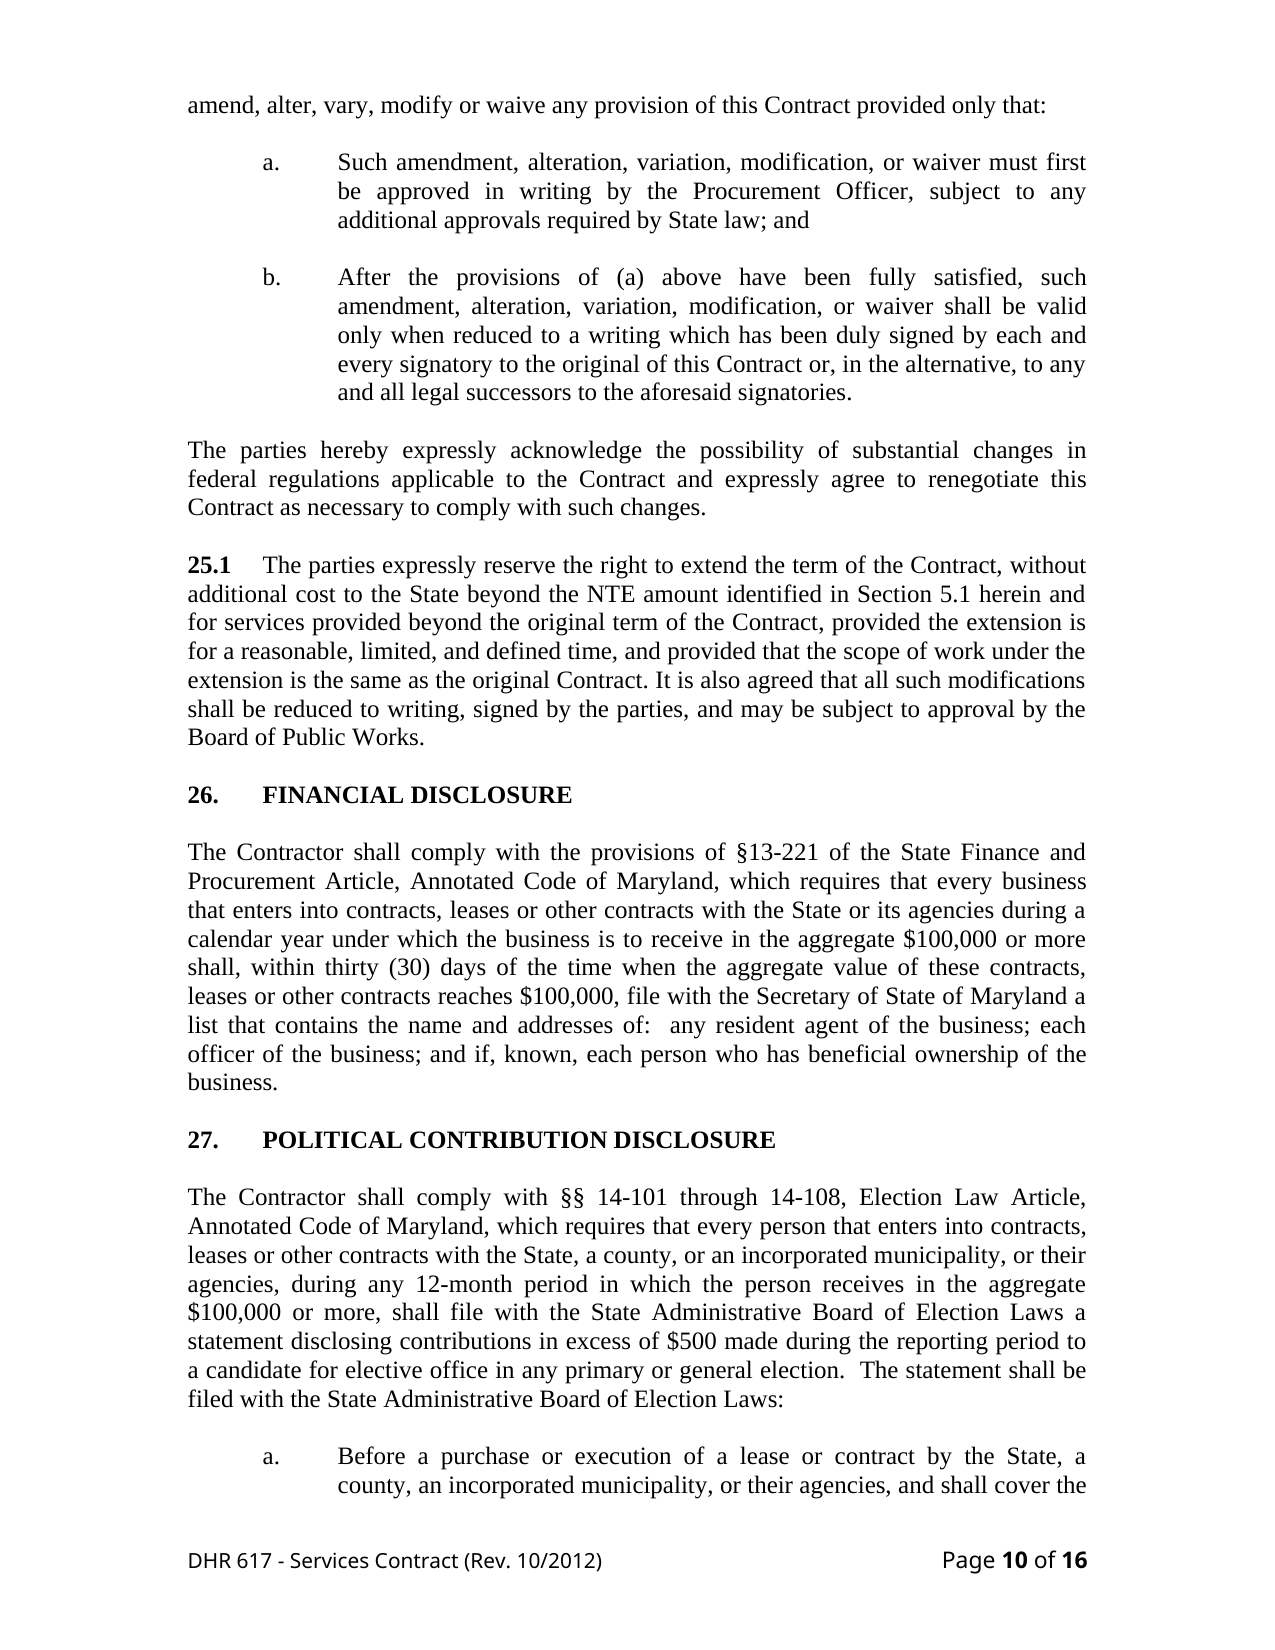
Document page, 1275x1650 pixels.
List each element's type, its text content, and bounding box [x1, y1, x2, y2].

text The parties hereby expressly acknowledge the possibility of substantial changes in federal regulations applicable to the Contract and expressly agree to renegotiate this Contract as necessary to comply with such changes. [187, 435, 1087, 521]
text The Contractor shall comply with the provisions of §13-221 of the State Finance and Procurement Article, Annotated Code of Maryland, which requires that every business that enters into contracts, leases or other contracts with the State or its agencies during a calendar year under which the business is to receive in the aggregate $100,000 or more shall, within thirty (30) days of the time when the aggregate value of these contracts, leases or other contracts reaches $100,000, file with the Secretary of State of Maryland a list that contains the name and addresses of: any resident agent of the business; each officer of the business; and if, known, each person who has beneficial ownership of the business. [187, 837, 1087, 1096]
text 27. POLITICAL CONTRIBUTION DISCLOSURE [187, 1125, 1087, 1154]
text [187, 90, 1087, 119]
text a. Such amendment, alteration, variation, modification, or waiver must first be approved in writing by the Procurement Officer, subject to any additional approvals required by State law; and [262, 147, 1087, 234]
text The Contractor shall comply with §§ 14-101 through 14-108, Election Law Article, Annotated Code of Maryland, which requires that every person that enters into contracts, leases or other contracts with the State, a county, or an incorporated municipality, or their agencies, during any 12-month period in which the person receives in the aggregate $100,000 or more, shall file with the State Administrative Board of Election Laws a statement disclosing contributions in excess of $500 made during the reporting period to a candidate for elective office in any primary or general election. The statement shall be filed with the State Administrative Board of Election Laws: [187, 1182, 1087, 1412]
text 25.1 The parties expressly reserve the right to extend the term of the Contract, without additional cost to the State beyond the NTE amount identified in Section 5.1 herein and for services provided beyond the original term of the Contract, provided the extension is for a reasonable, limited, and defined time, and provided that the scope of work under the extension is the same as the original Contract. It is also agreed that all such modifications shall be reduced to writing, signed by the parties, and may be subject to approval by the Board of Public Works. [187, 550, 1087, 751]
text b. After the provisions of (a) above have been fully satisfied, such amendment, alteration, variation, modification, or waiver shall be valid only when reduced to a writing which has been duly signed by each and every signatory to the original of this Contract or, in the alternative, to any and all legal successors to the aforesaid signatories. [262, 262, 1087, 406]
text 26. FINANCIAL DISCLOSURE [187, 780, 1087, 809]
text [187, 1441, 1087, 1499]
